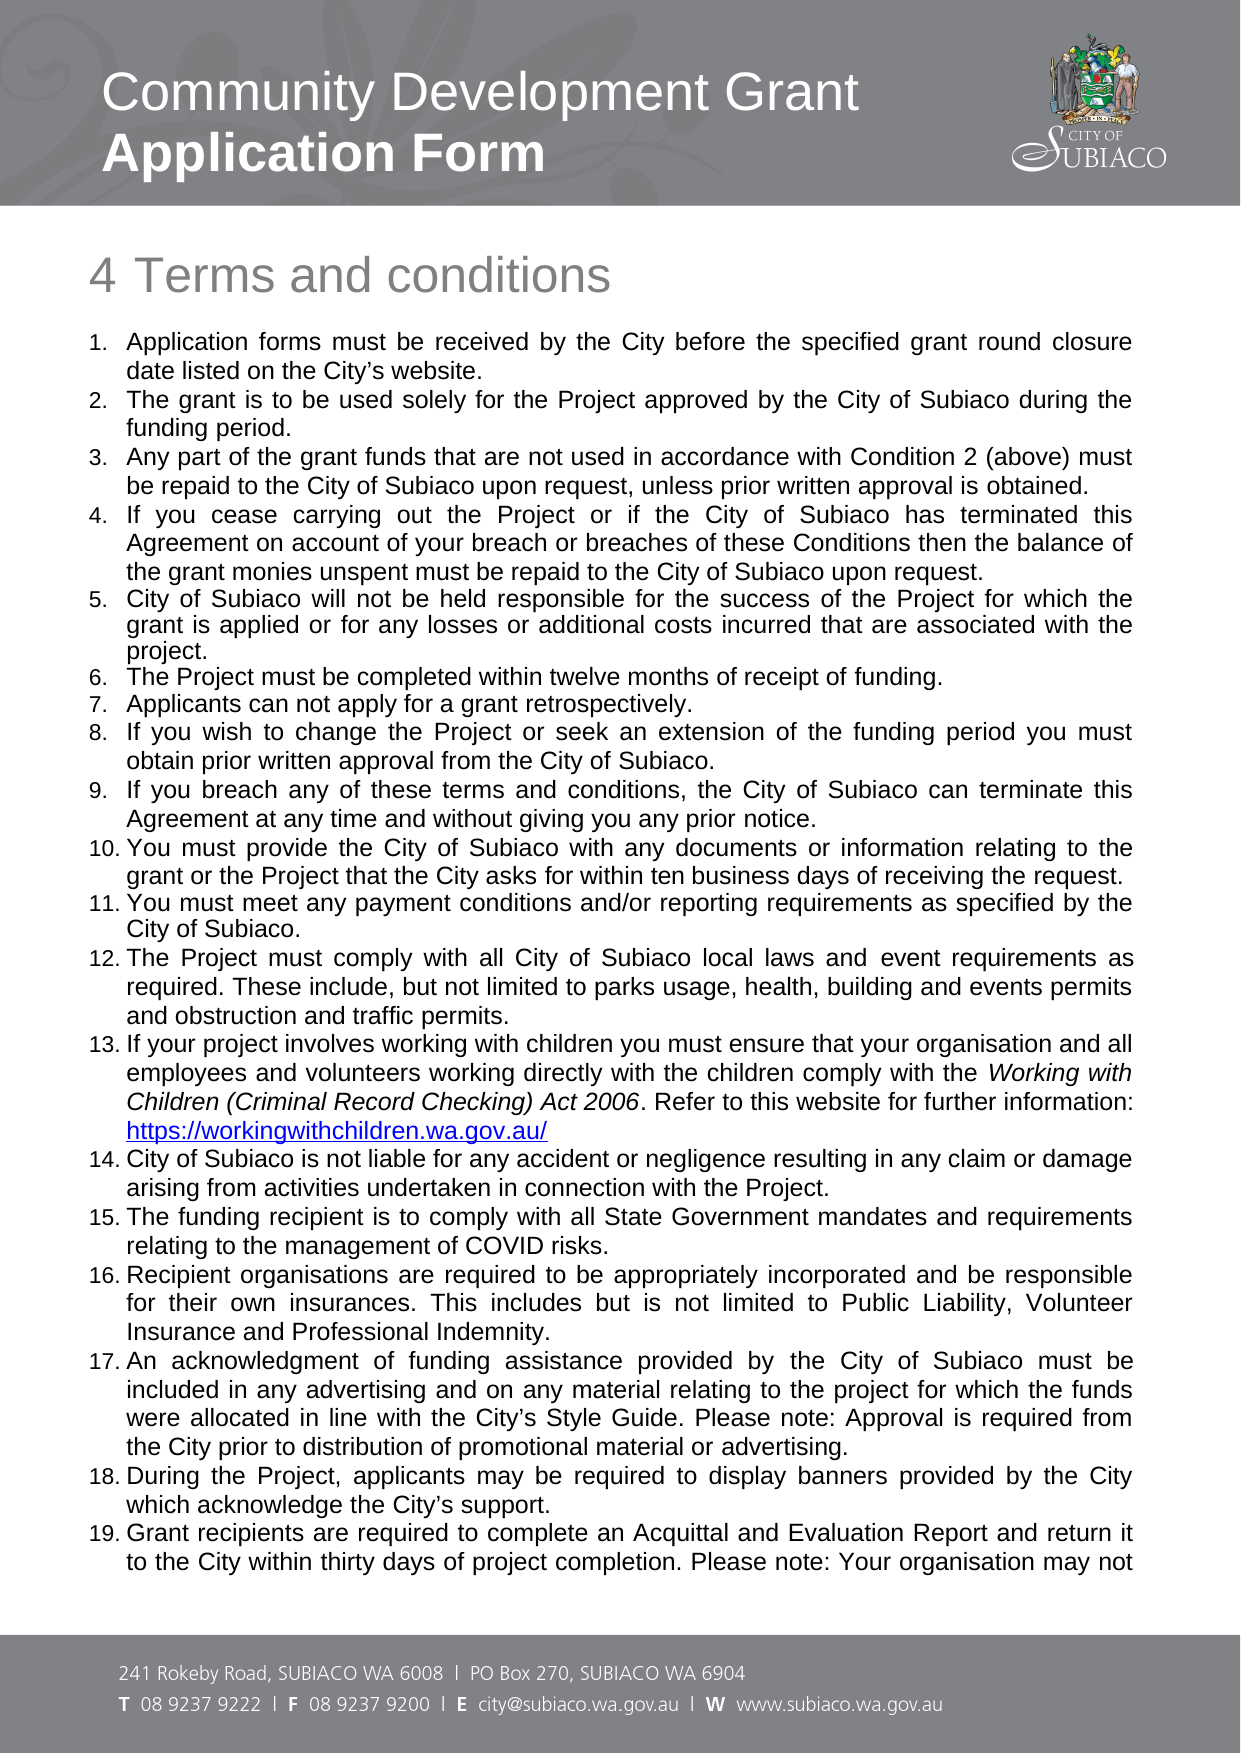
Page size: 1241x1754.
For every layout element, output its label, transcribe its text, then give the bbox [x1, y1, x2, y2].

list City of Subiaco will not be held responsible for the success of the Project for which the grant is applied or for any losses or additional costs incurred that are associated with the project. [89, 587, 1135, 665]
list The Project must comply with all City of Subiaco local laws and event requirements as required. These include, but not limited to parks usage, health, building and events permits and obstruction and traffic permits. [89, 943, 1135, 1029]
list During the Project, applicants may be required to display banners provided by the City which acknowledge the City’s support. [89, 1461, 1135, 1518]
picture [0, 0, 1241, 1753]
list City of Subiaco is not liable for any accident or negligence resulting in any claim or damage arising from activities undertaken in connection with the Project. [89, 1144, 1135, 1202]
list Recipient organisations are required to be appropriately incorporated and be responsible for their own insurances. This includes but is not limited to Public Liability, Volunteer Insurance and Professional Indemnity. [89, 1259, 1135, 1346]
list If you breach any of these terms and conditions, the City of Subiaco can terminate this Agreement at any time and without giving you any prior notice. [89, 775, 1135, 833]
list The funding recipient is to comply with all State Government mandates and requirements relating to the management of COVID risks. [89, 1202, 1135, 1259]
list The Project must be completed within twelve months of receipt of funding. [89, 665, 1135, 691]
list The grant is to be used solely for the Project approved by the City of Subiaco during the funding period. [89, 385, 1135, 442]
list Applicants can not apply for a grant retrospectively. [89, 691, 1135, 717]
list If your project involves working with children you must ensure that your organisation and all employees and volunteers working directly with the children comply with the Working with Children (Criminal Record Checking) Act 2006. Refer to this website for further information: https://workingwithchildren.wa.gov.au/ [89, 1029, 1135, 1144]
list You must meet any payment conditions and/or reporting requirements as specified by the City of Subiaco. [89, 891, 1135, 943]
list An acknowledgment of funding assistance provided by the City of Subiaco must be included in any advertising and on any material relating to the project for which the funds were allocated in line with the City’s Style Guide. Please note: Approval is required from the City prior to distribution of promotional material or advertising. [89, 1346, 1135, 1461]
subtitle Terms and conditions [89, 246, 1152, 303]
list Any part of the grant funds that are not used in accordance with Condition 2 (above) must be repaid to the City of Subiaco upon request, unless prior written approval is obtained. [89, 442, 1135, 500]
list If you wish to change the Project or seek an extension of the funding period you must obtain prior written approval from the City of Subiaco. [89, 717, 1135, 775]
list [89, 1518, 1135, 1576]
list If you cease carrying out the Project or if the City of Subiaco has terminated this Agreement on account of your breach or breaches of these Conditions then the balance of the grant monies unspent must be repaid to the City of Subiaco upon request. [89, 500, 1135, 586]
list Application forms must be received by the City before the specified grant round closure date listed on the City’s website. [89, 327, 1135, 385]
list You must provide the City of Subiaco with any documents or information relating to the grant or the Project that the City asks for within ten business days of receiving the request. [89, 833, 1135, 890]
